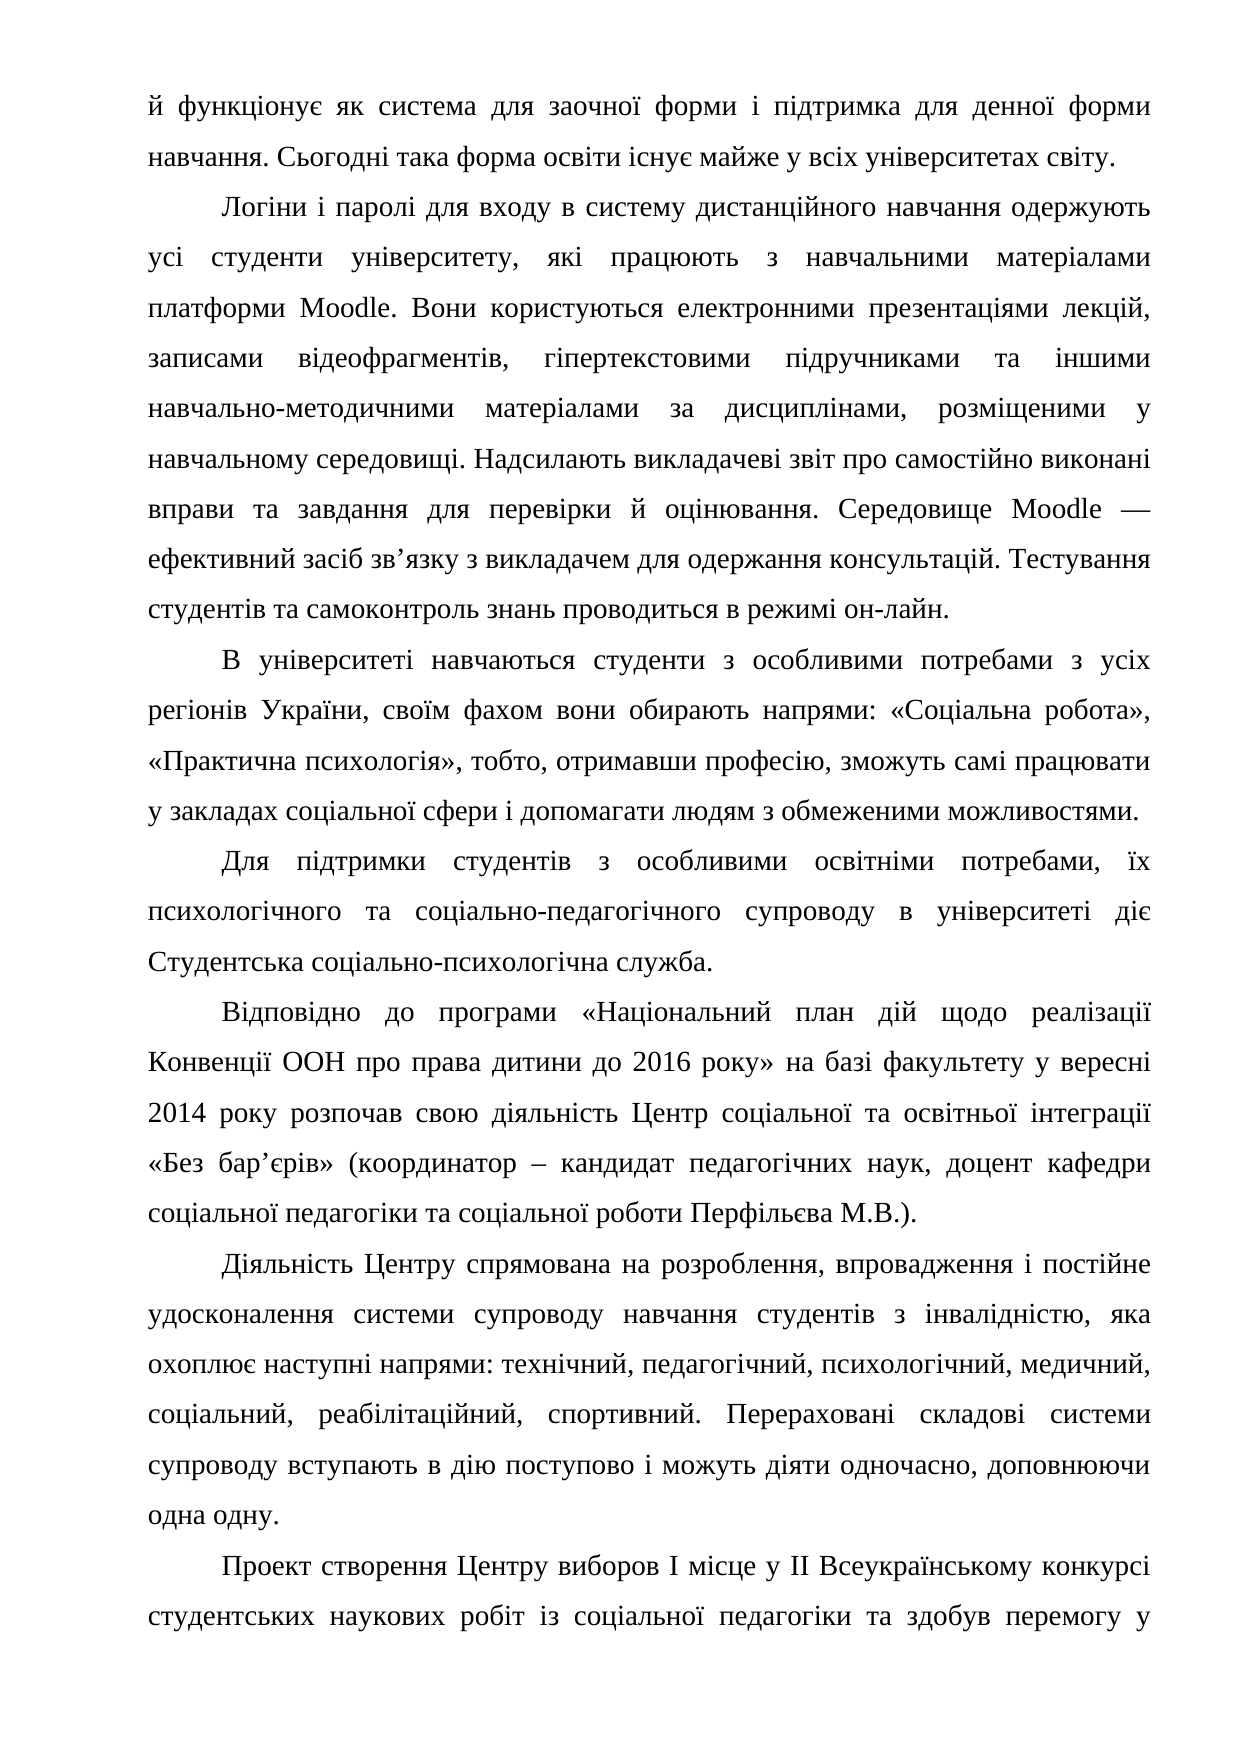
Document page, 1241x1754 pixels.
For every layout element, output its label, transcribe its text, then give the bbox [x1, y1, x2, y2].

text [148, 1548, 1152, 1631]
text В університеті навчаються студенти з особливими потребами з усіх регіонів України, своїм фахом вони обирають напрями: «Соціальна робота», «Практична психологія», тобто, отримавши професію, зможуть самі працювати у закладах соціальної сфери і допомагати людям з обмеженими можливостями. [148, 642, 1152, 826]
text Діяльність Центру спрямована на розроблення, впровадження і постійне удосконалення системи супроводу навчання студентів з інвалідністю, яка охоплює наступні напрями: технічний, педагогічний, психологічний, медичний, соціальний, реабілітаційний, спортивний. Перераховані складові системи супроводу вступають в дію поступово і можуть діяти одночасно, доповнюючи одна одну. [148, 1246, 1152, 1531]
text Відповідно до програми «Національний план дій щодо реалізації Конвенції ООН про права дитини до 2016 року» на базі факультету у вересні 2014 року розпочав свою діяльність Центр соціальної та освітньої інтеграції «Без бар’єрів» (координатор – кандидат педагогічних наук, доцент кафедри соціальної педагогіки та соціальної роботи Перфільєва М.В.). [148, 994, 1152, 1229]
text Для підтримки студентів з особливими освітніми потребами, їх психологічного та соціально-педагогічного супроводу в університеті діє Студентська соціально-психологічна служба. [148, 843, 1152, 977]
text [148, 88, 1152, 172]
text Логіни і паролі для входу в систему дистанційного навчання одержують усі студенти університету, які працюють з навчальними матеріалами платформи Moodle. Вони користуються електронними презентаціями лекцій, записами відеофрагментів, гіпертекстовими підручниками та іншими навчально-методичними матеріалами за дисциплінами, розміщеними у навчальному середовищі. Надсилають викладачеві звіт про самостійно виконані вправи та завдання для перевірки й оцінювання. Середовище Moodle — ефективний засіб зв’язку з викладачем для одержання консультацій. Тестування студентів та самоконтроль знань проводиться в режимі он-лайн. [148, 189, 1152, 625]
